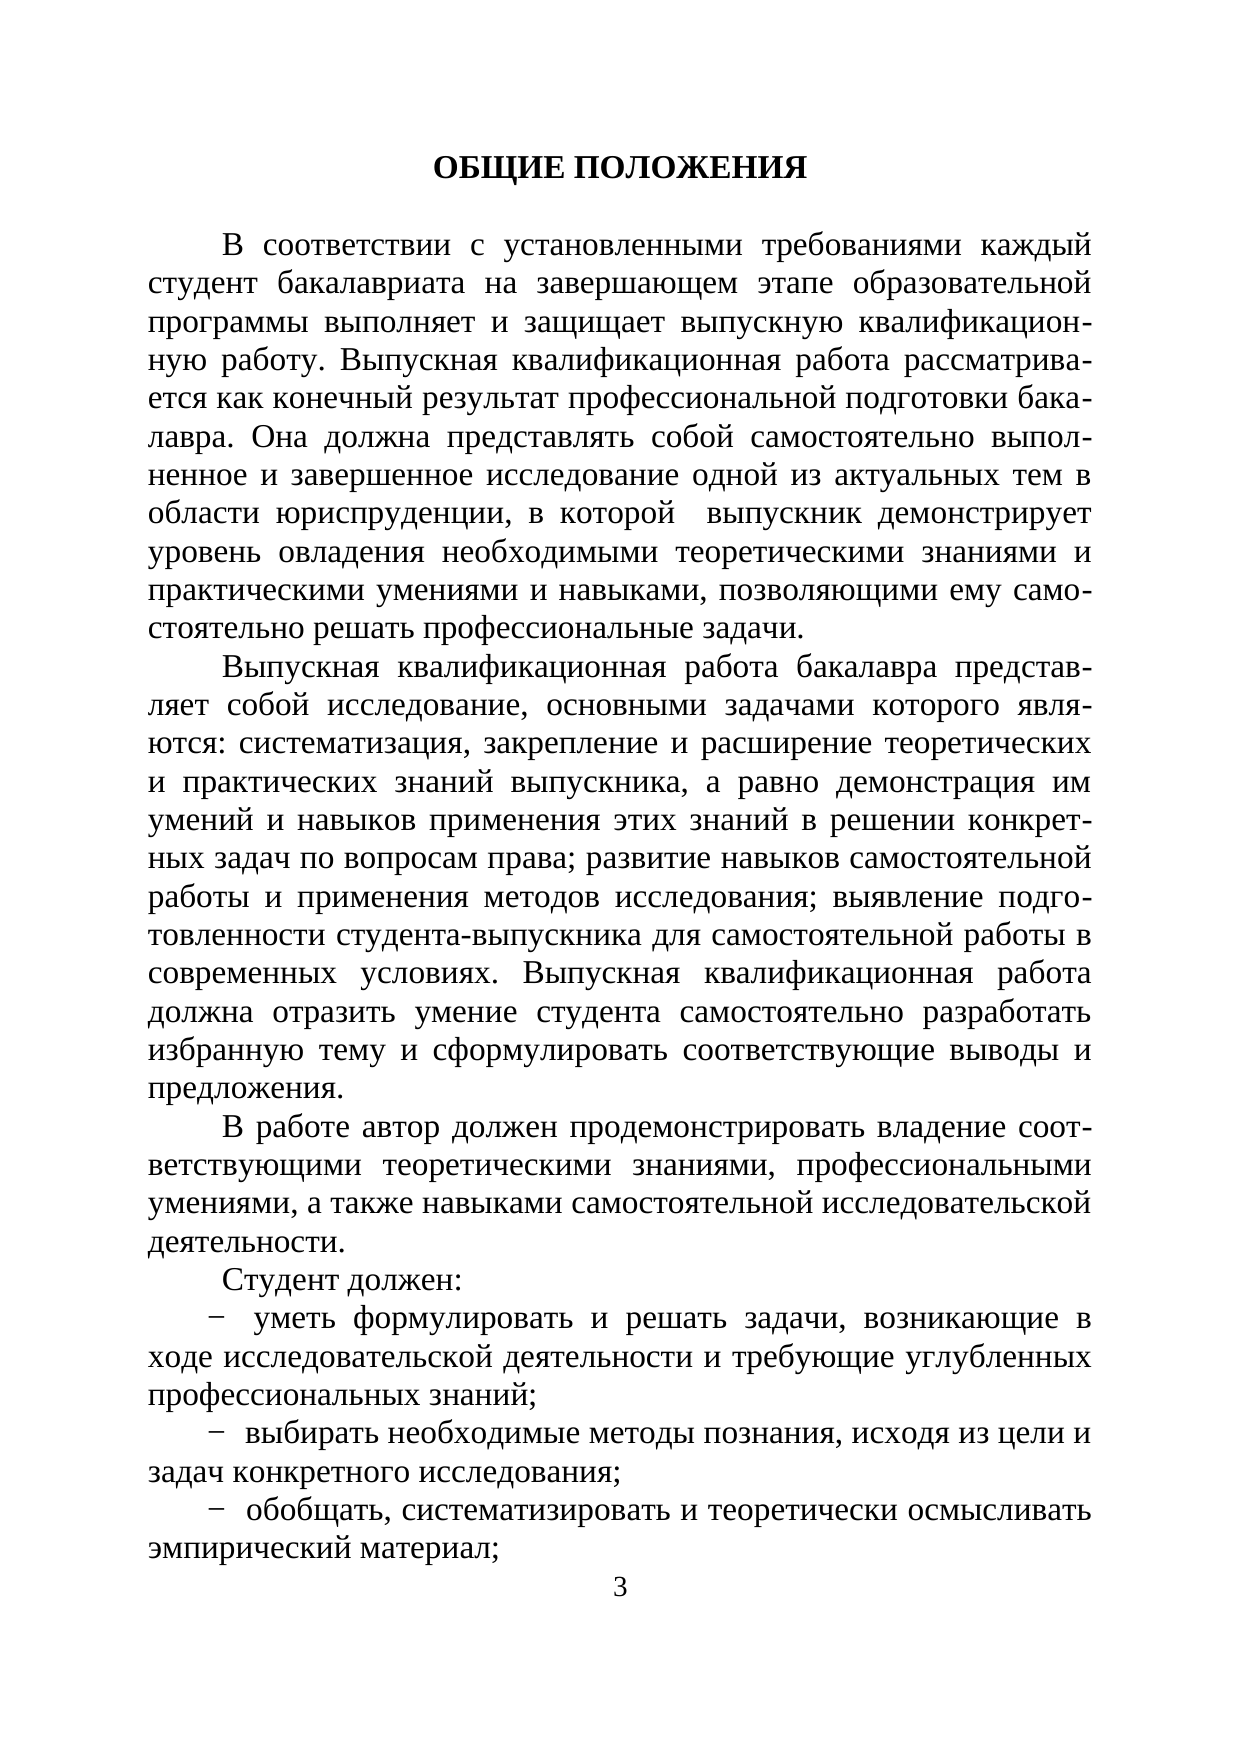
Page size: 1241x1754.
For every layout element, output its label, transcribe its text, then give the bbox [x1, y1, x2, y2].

text В соответствии с установленными требованиями каждый студент бакалавриата на завершающем этапе образовательной программы выполняет и защищает выпускную квалификационную работу. Выпускная квалификационная работа рассматривается как конечный результат профессиональной подготовки бакалавра. Она должна представлять собой самостоятельно выполненное и завершенное исследование одной из актуальных тем в области юриспруденции, в которой выпускник демонстрирует уровень овладения необходимыми теоретическими знаниями и практическими умениями и навыками, позволяющими ему самостоятельно решать профессиональные задачи. [148, 224, 1092, 646]
list уметь формулировать и решать задачи, возникающие в ходе исследовательской деятельности и требующие углубленных профессиональных знаний; [148, 1298, 1092, 1413]
text Общие положения [148, 148, 1092, 186]
text В работе автор должен продемонстрировать владение соответствующими теоретическими знаниями, профессиональными умениями, а также навыками самостоятельной исследовательской деятельности. [148, 1106, 1092, 1259]
text Выпускная квалификационная работа бакалавра представляет собой исследование, основными задачами которого являются: систематизация, закрепление и расширение теоретических и практических знаний выпускника, а равно демонстрация им умений и навыков применения этих знаний в решении конкретных задач по вопросам права; развитие навыков самостоятельной работы и применения методов исследования; выявление подготовленности студента-выпускника для самостоятельной работы в современных условиях. Выпускная квалификационная работа должна отразить умение студента самостоятельно разработать избранную тему и сформулировать соответствующие выводы и предложения. [148, 646, 1092, 1106]
text Студент должен: [148, 1259, 1092, 1298]
list выбирать необходимые методы познания, исходя из цели и задач конкретного исследования; [148, 1413, 1092, 1489]
list обобщать, систематизировать и теоретически осмысливать эмпирический материал; [148, 1489, 1092, 1566]
